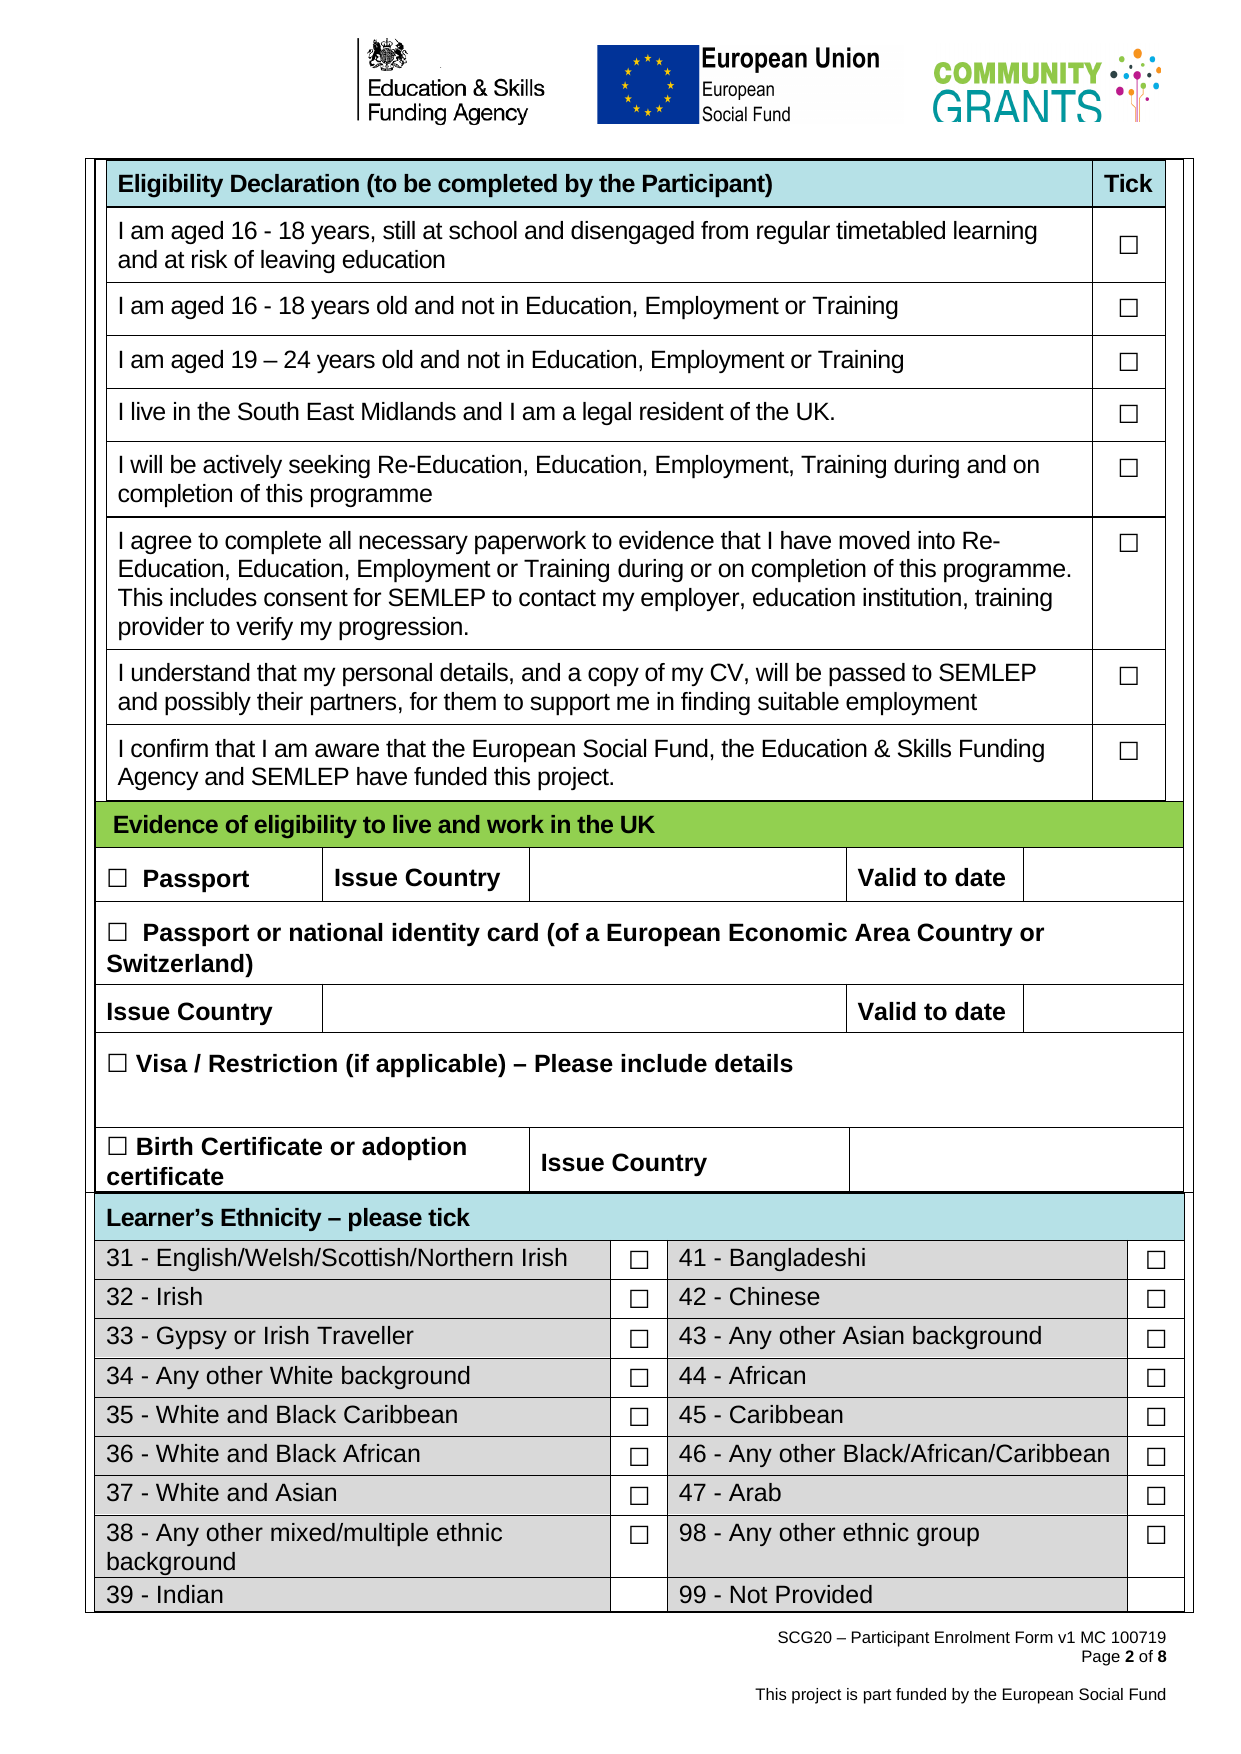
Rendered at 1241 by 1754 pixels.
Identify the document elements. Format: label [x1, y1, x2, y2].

table_cell [1093, 442, 1165, 516]
table_cell [1093, 518, 1165, 649]
table_cell [1024, 985, 1183, 1032]
table_cell [86, 159, 94, 1192]
table_cell [96, 902, 1183, 984]
table_cell [611, 1319, 667, 1358]
table_cell [1093, 208, 1165, 282]
table_cell [1128, 1319, 1184, 1358]
table_cell [611, 1398, 667, 1436]
picture [932, 43, 1161, 122]
table_cell [96, 985, 322, 1032]
table_cell [96, 1128, 529, 1191]
table_cell [530, 1128, 849, 1191]
table_cell [1128, 1280, 1184, 1318]
table_cell [611, 1437, 667, 1475]
table_cell [1185, 1193, 1193, 1612]
table_cell [1184, 159, 1193, 1192]
table_cell [107, 283, 1092, 335]
table_cell [1024, 848, 1183, 901]
table_cell [1093, 283, 1165, 335]
table_cell [611, 1476, 667, 1515]
table_cell [611, 1359, 667, 1397]
table_cell [611, 1280, 667, 1318]
table_cell [1093, 336, 1165, 388]
table_cell [1166, 160, 1183, 801]
table_cell [107, 725, 1092, 800]
table_cell [96, 848, 322, 901]
table_cell [1128, 1241, 1184, 1279]
table_cell [1093, 389, 1165, 441]
table_cell [107, 518, 1092, 649]
table_cell [86, 1193, 94, 1612]
table_cell [1093, 725, 1165, 800]
table_cell [1093, 650, 1165, 724]
table_cell [107, 389, 1092, 441]
table_cell [1128, 1359, 1184, 1397]
table_cell [611, 1578, 667, 1611]
table_cell [1128, 1516, 1184, 1577]
table_cell [1128, 1437, 1184, 1475]
table_cell [107, 442, 1092, 516]
table_cell [107, 336, 1092, 388]
table_cell [1128, 1578, 1184, 1611]
table_cell [611, 1241, 667, 1279]
picture [596, 45, 904, 124]
picture [348, 28, 548, 131]
table_cell [1128, 1398, 1184, 1436]
table_cell [96, 1033, 1183, 1127]
table_cell [530, 848, 846, 901]
table_cell [323, 985, 846, 1032]
table_cell [96, 160, 106, 801]
table_cell [847, 848, 1023, 901]
table_cell [611, 1516, 667, 1577]
table_cell [847, 985, 1023, 1032]
table_cell [323, 848, 529, 901]
table_cell [1128, 1476, 1184, 1515]
table_cell [107, 208, 1092, 282]
table_cell [107, 650, 1092, 724]
table_cell [850, 1128, 1183, 1191]
